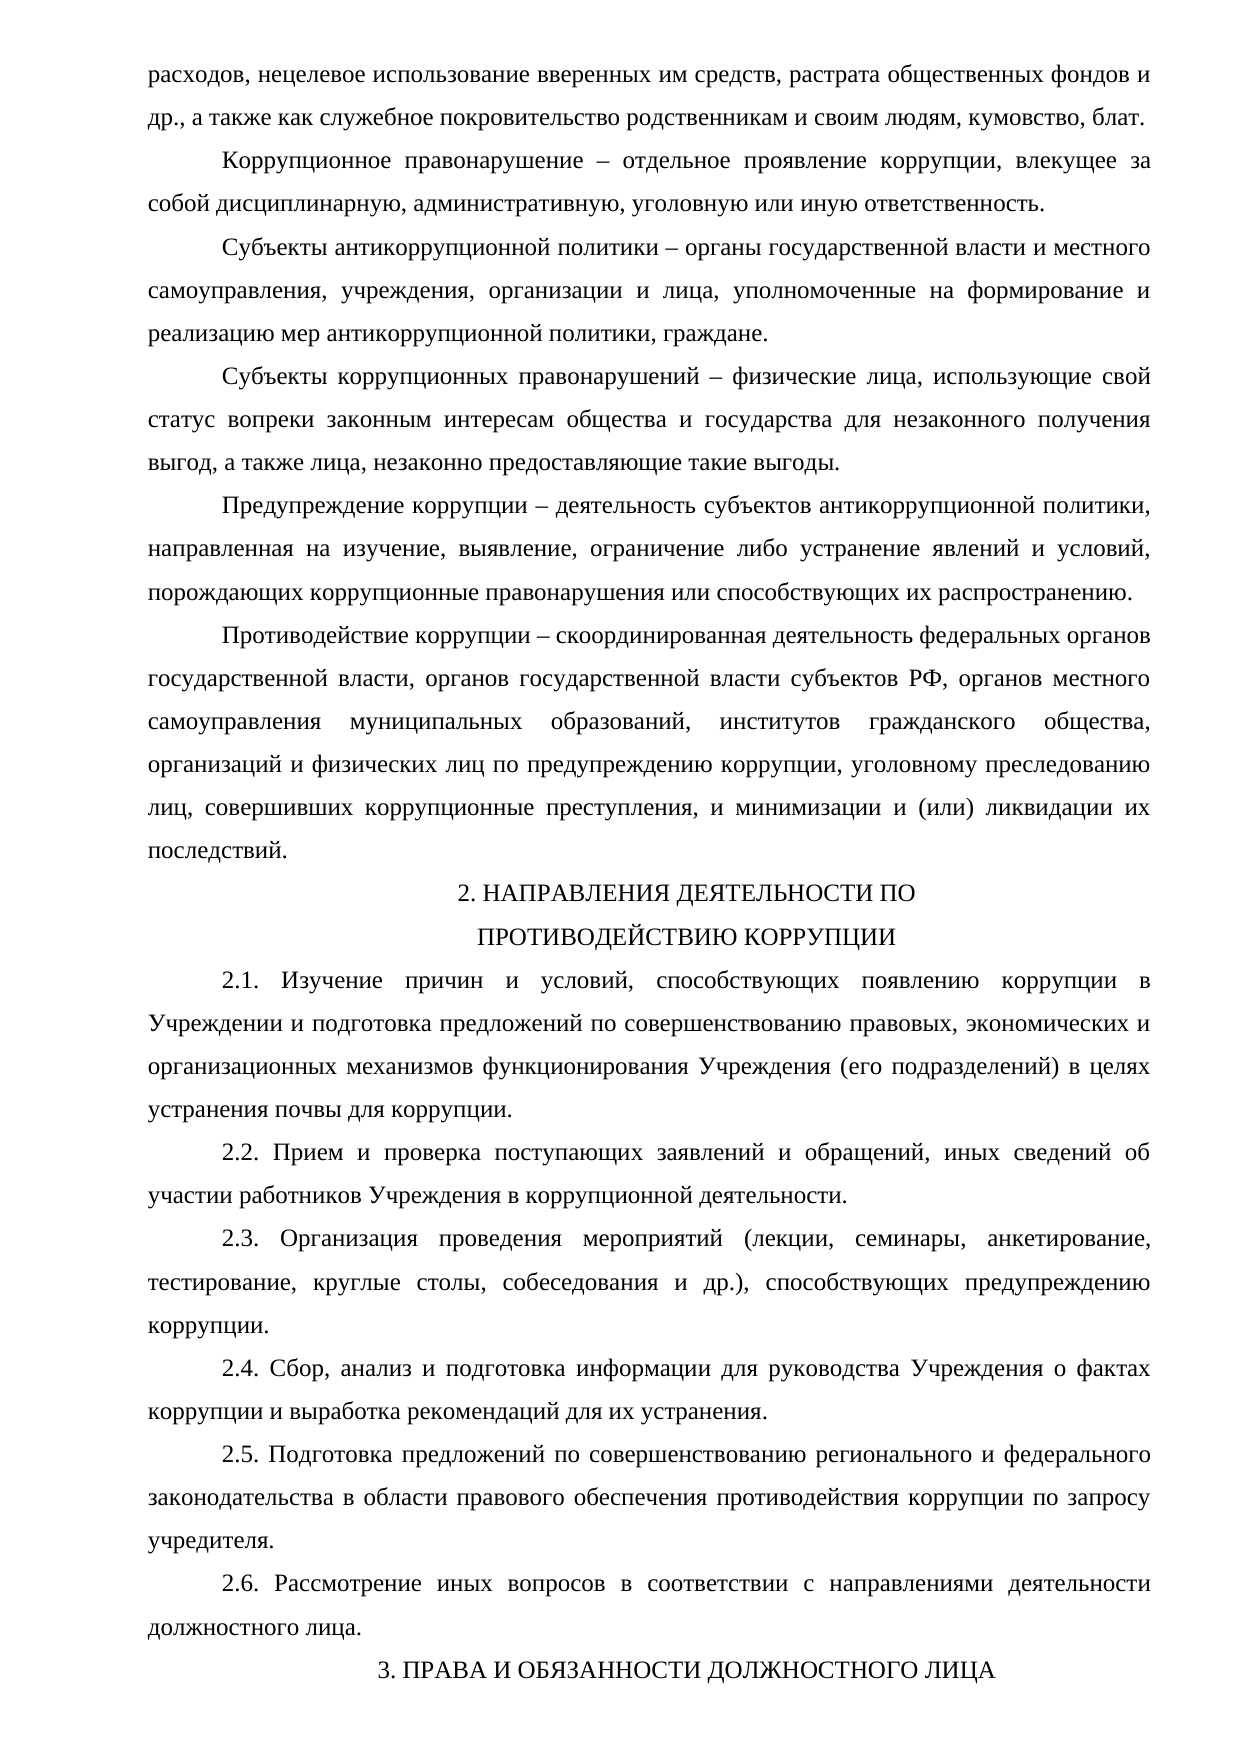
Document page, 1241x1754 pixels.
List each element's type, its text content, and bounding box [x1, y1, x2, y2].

text Коррупционное правонарушение – отдельное проявление коррупции, влекущее за собой дисциплинарную, административную, уголовную или иную ответственность. [148, 145, 1152, 217]
text 2.2. Прием и проверка поступающих заявлений и обращений, иных сведений об участии работников Учреждения в коррупционной деятельности. [148, 1137, 1152, 1209]
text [148, 59, 1152, 131]
text Субъекты коррупционных правонарушений – физические лица, использующие свой статус вопреки законным интересам общества и государства для незаконного получения выгод, а также лица, незаконно предоставляющие такие выгоды. [148, 361, 1152, 476]
text Субъекты антикоррупционной политики – органы государственной власти и местного самоуправления, учреждения, организации и лица, уполномоченные на формирование и реализацию мер антикоррупционной политики, граждане. [148, 232, 1152, 347]
text 3. ПРАВА И ОБЯЗАННОСТИ ДОЛЖНОСТНОГО ЛИЦА [148, 1655, 1152, 1683]
text 2.5. Подготовка предложений по совершенствованию регионального и федерального законодательства в области правового обеспечения противодействия коррупции по запросу учредителя. [148, 1439, 1152, 1554]
text 2. НАПРАВЛЕНИЯ ДЕЯТЕЛЬНОСТИ ПО [148, 878, 1152, 907]
text 2.4. Сбор, анализ и подготовка информации для руководства Учреждения о фактах коррупции и выработка рекомендаций для их устранения. [148, 1353, 1152, 1425]
text Предупреждение коррупции – деятельность субъектов антикоррупционной политики, направленная на изучение, выявление, ограничение либо устранение явлений и условий, порождающих коррупционные правонарушения или способствующих их распространению. [148, 490, 1152, 605]
text Противодействие коррупции – скоординированная деятельность федеральных органов государственной власти, органов государственной власти субъектов РФ, органов местного самоуправления муниципальных образований, институтов гражданского общества, организаций и физических лиц по предупреждению коррупции, уголовному преследованию лиц, совершивших коррупционные преступления, и минимизации и (или) ликвидации их последствий. [148, 620, 1152, 864]
text 2.1. Изучение причин и условий, способствующих появлению коррупции в Учреждении и подготовка предложений по совершенствованию правовых, экономических и организационных механизмов функционирования Учреждения (его подразделений) в целях устранения почвы для коррупции. [148, 965, 1152, 1123]
text 2.6. Рассмотрение иных вопросов в соответствии с направлениями деятельности должностного лица. [148, 1568, 1152, 1640]
text ПРОТИВОДЕЙСТВИЮ КОРРУПЦИИ [148, 922, 1152, 950]
text 2.3. Организация проведения мероприятий (лекции, семинары, анкетирование, тестирование, круглые столы, собеседования и др.), способствующих предупреждению коррупции. [148, 1223, 1152, 1338]
